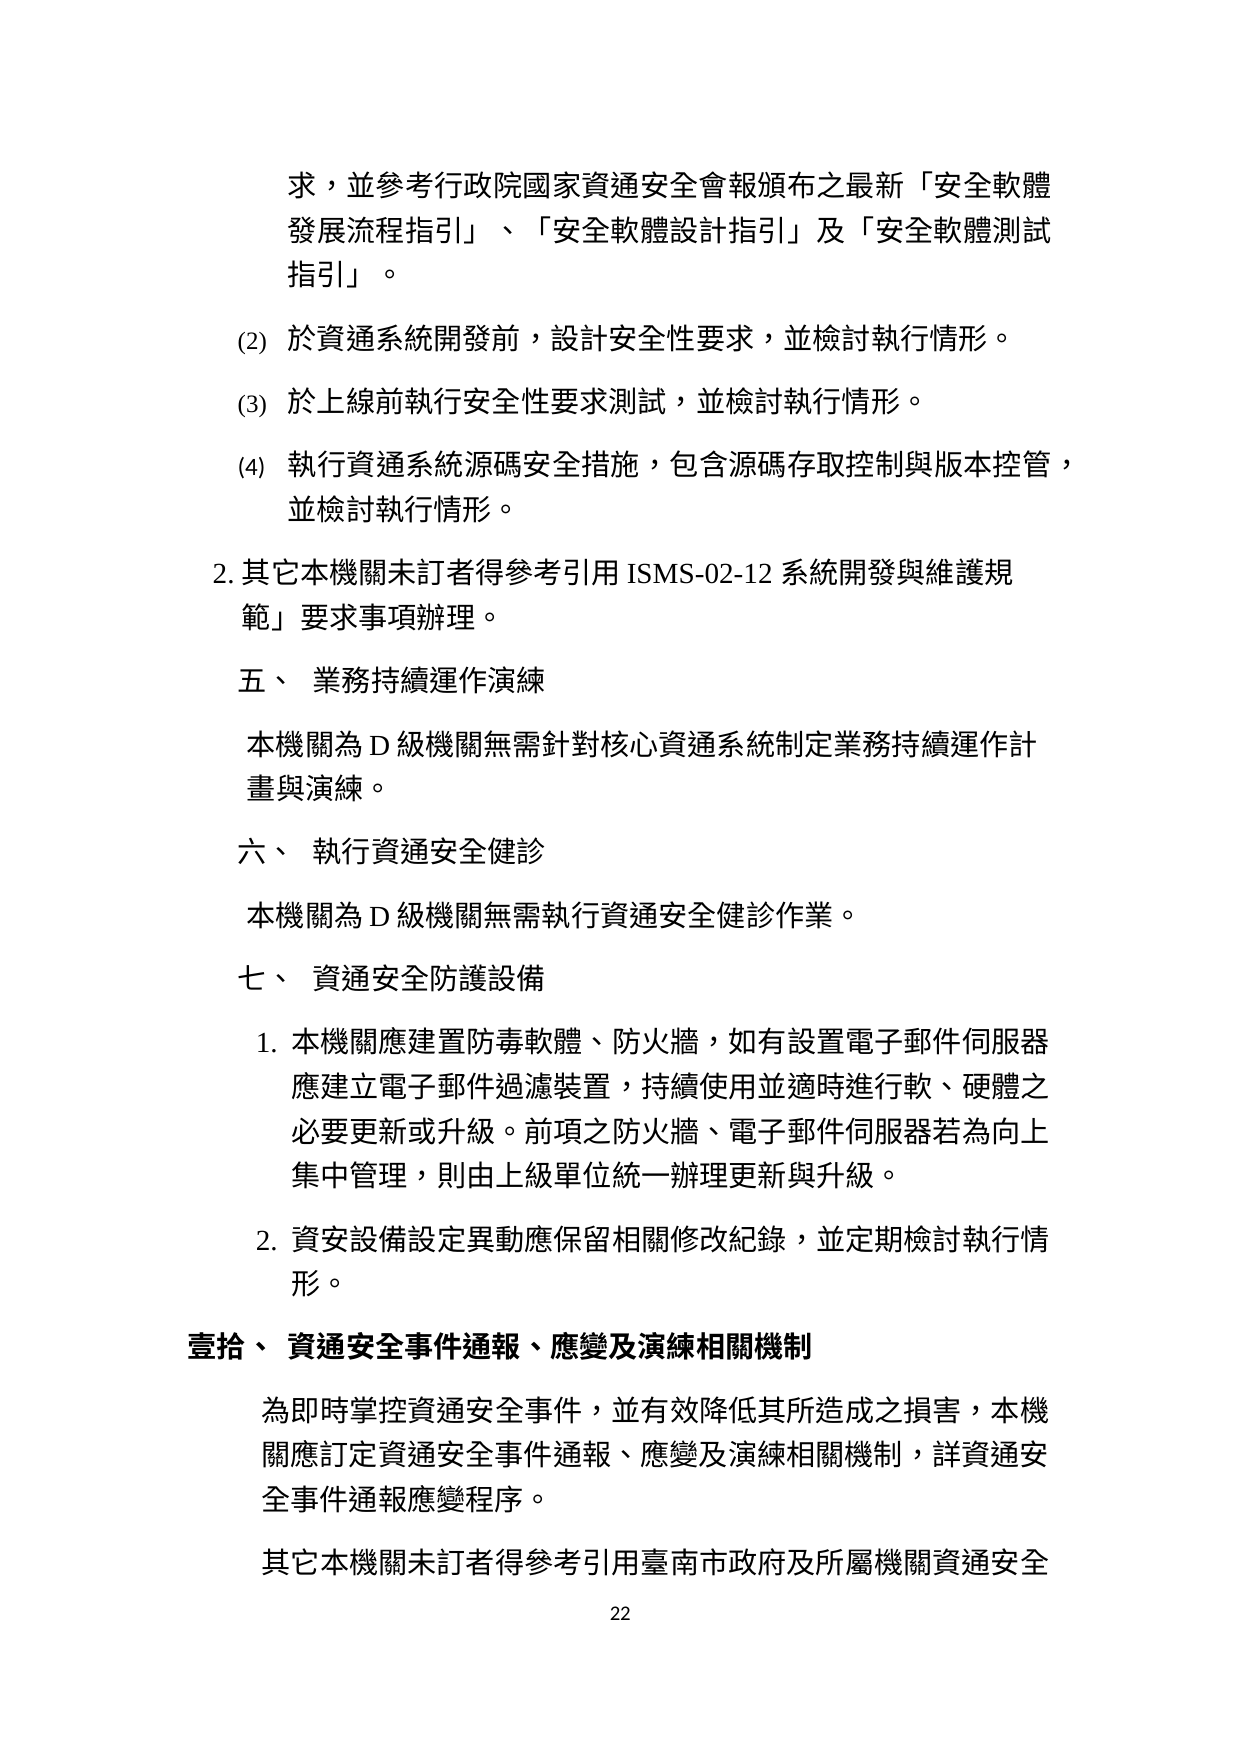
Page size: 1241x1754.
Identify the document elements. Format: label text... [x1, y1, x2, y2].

list 本機關應建置防毒軟體、防火牆，如有設置電子郵件伺服器應建立電子郵件過濾裝置，持續使用並適時進行軟、硬體之必要更新或升級。前項之防火牆、電子郵件伺服器若為向上集中管理，則由上級單位統一辦理更新與升級。 [256, 1018, 1053, 1196]
subtitle 業務持續運作演練 [237, 657, 1053, 701]
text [261, 1539, 1053, 1583]
text 本機關為D級機關無需執行資通安全健診作業。 [246, 891, 1053, 936]
subtitle 資通安全防護設備 [237, 954, 1053, 999]
list 執行資通系統源碼安全措施，包含源碼存取控制與版本控管，並檢討執行情形。 [237, 441, 1053, 530]
list 於資通系統開發前，設計安全性要求，並檢討執行情形。 [237, 314, 1053, 359]
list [237, 162, 1053, 295]
subtitle 執行資通安全健診 [237, 828, 1053, 872]
list 資安設備設定異動應保留相關修改紀錄，並定期檢討執行情形。 [256, 1215, 1053, 1304]
list 於上線前執行安全性要求測試，並檢討執行情形。 [237, 377, 1053, 422]
list 其它本機關未訂者得參考引用ISMS-02-12 系統開發與維護規範」要求事項辦理。 [212, 549, 1053, 638]
text 本機關為D級機關無需針對核心資通系統制定業務持續運作計畫與演練。 [246, 720, 1053, 809]
subtitle 資通安全事件通報、應變及演練相關機制 [187, 1323, 1053, 1367]
text 為即時掌控資通安全事件，並有效降低其所造成之損害，本機關應訂定資通安全事件通報、應變及演練相關機制，詳資通安全事件通報應變程序。 [261, 1386, 1053, 1520]
